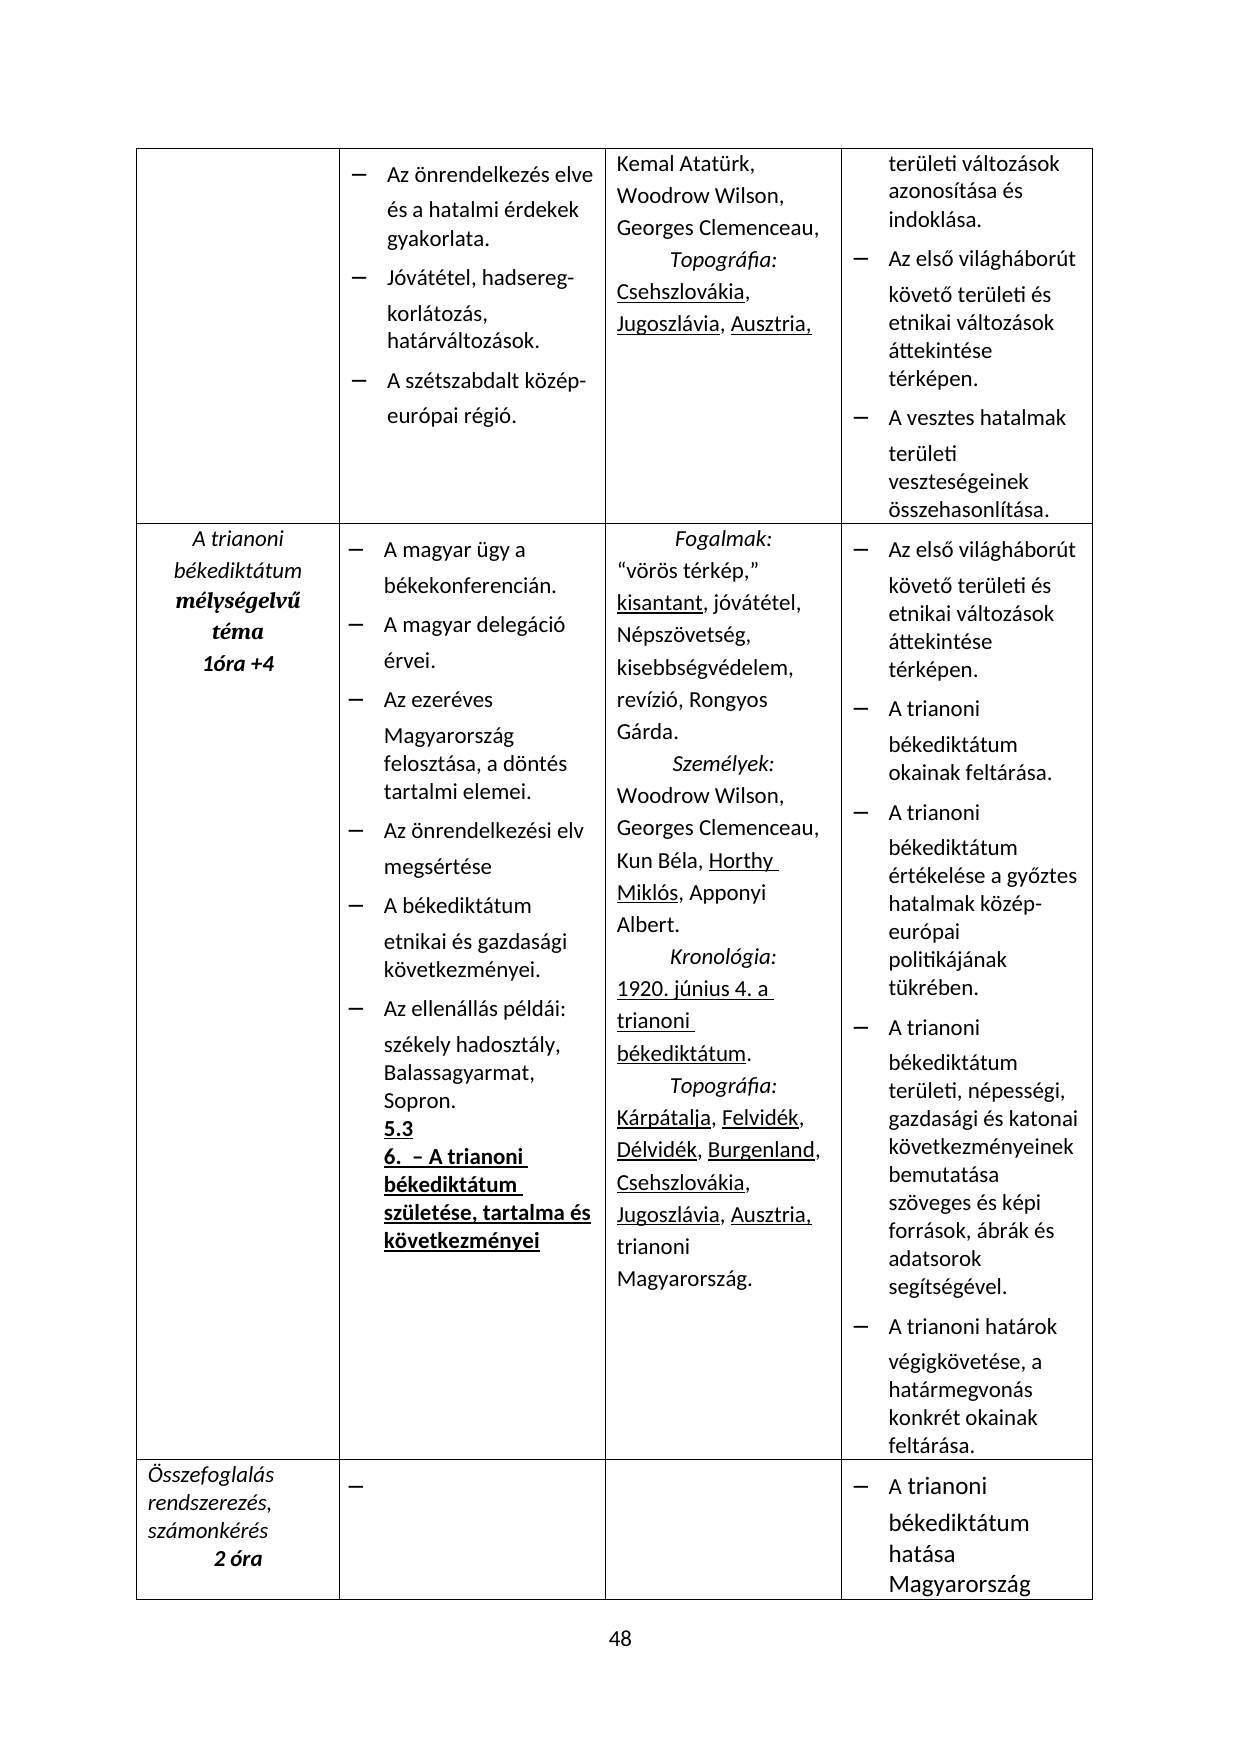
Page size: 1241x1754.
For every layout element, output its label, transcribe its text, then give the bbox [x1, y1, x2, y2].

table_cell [606, 149, 841, 523]
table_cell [842, 1460, 1092, 1599]
table_cell [606, 1460, 841, 1599]
table_cell [340, 1460, 605, 1599]
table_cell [340, 149, 605, 523]
table_cell Fogalmak: “vörös térkép,” kisantant, jóvátétel, Népszövetség, kisebbségvédelem, revízió, Rongyos Gárda. Személyek: Woodrow Wilson, Georges Clemenceau, Kun Béla, Horthy Miklós, Apponyi Albert. Kronológia: 1920. június 4. a trianoni békediktátum. Topográfia: Kárpátalja, Felvidék, Délvidék, Burgenland, Csehszlovákia, Jugoszlávia, Ausztria, trianoni Magyarország. [606, 524, 841, 1459]
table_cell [842, 149, 1092, 523]
table_cell A trianoni békediktátum mélységelvű téma 1óra +4 [137, 524, 339, 1459]
table_cell A magyar ügy a békekonferencián. A magyar delegáció érvei. Az ezeréves Magyarország felosztása, a döntés tartalmi elemei. Az önrendelkezési elv megsértése A békediktátum etnikai és gazdasági következményei. Az ellenállás példái: székely hadosztály, Balassagyarmat, Sopron. 5.3 6. – A trianoni békediktátum születése, tartalma és következményei [340, 524, 605, 1459]
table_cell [137, 1460, 339, 1599]
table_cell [137, 149, 339, 523]
table_cell Az első világháborút követő területi és etnikai változások áttekintése térképen. A trianoni békediktátum okainak feltárása. A trianoni békediktátum értékelése a győztes hatalmak közép-európai politikájának tükrében. A trianoni békediktátum területi, népességi, gazdasági és katonai következményeinek bemutatása szöveges és képi források, ábrák és adatsorok segítségével. A trianoni határok végigkövetése, a határmegvonás konkrét okainak feltárása. [842, 524, 1092, 1459]
